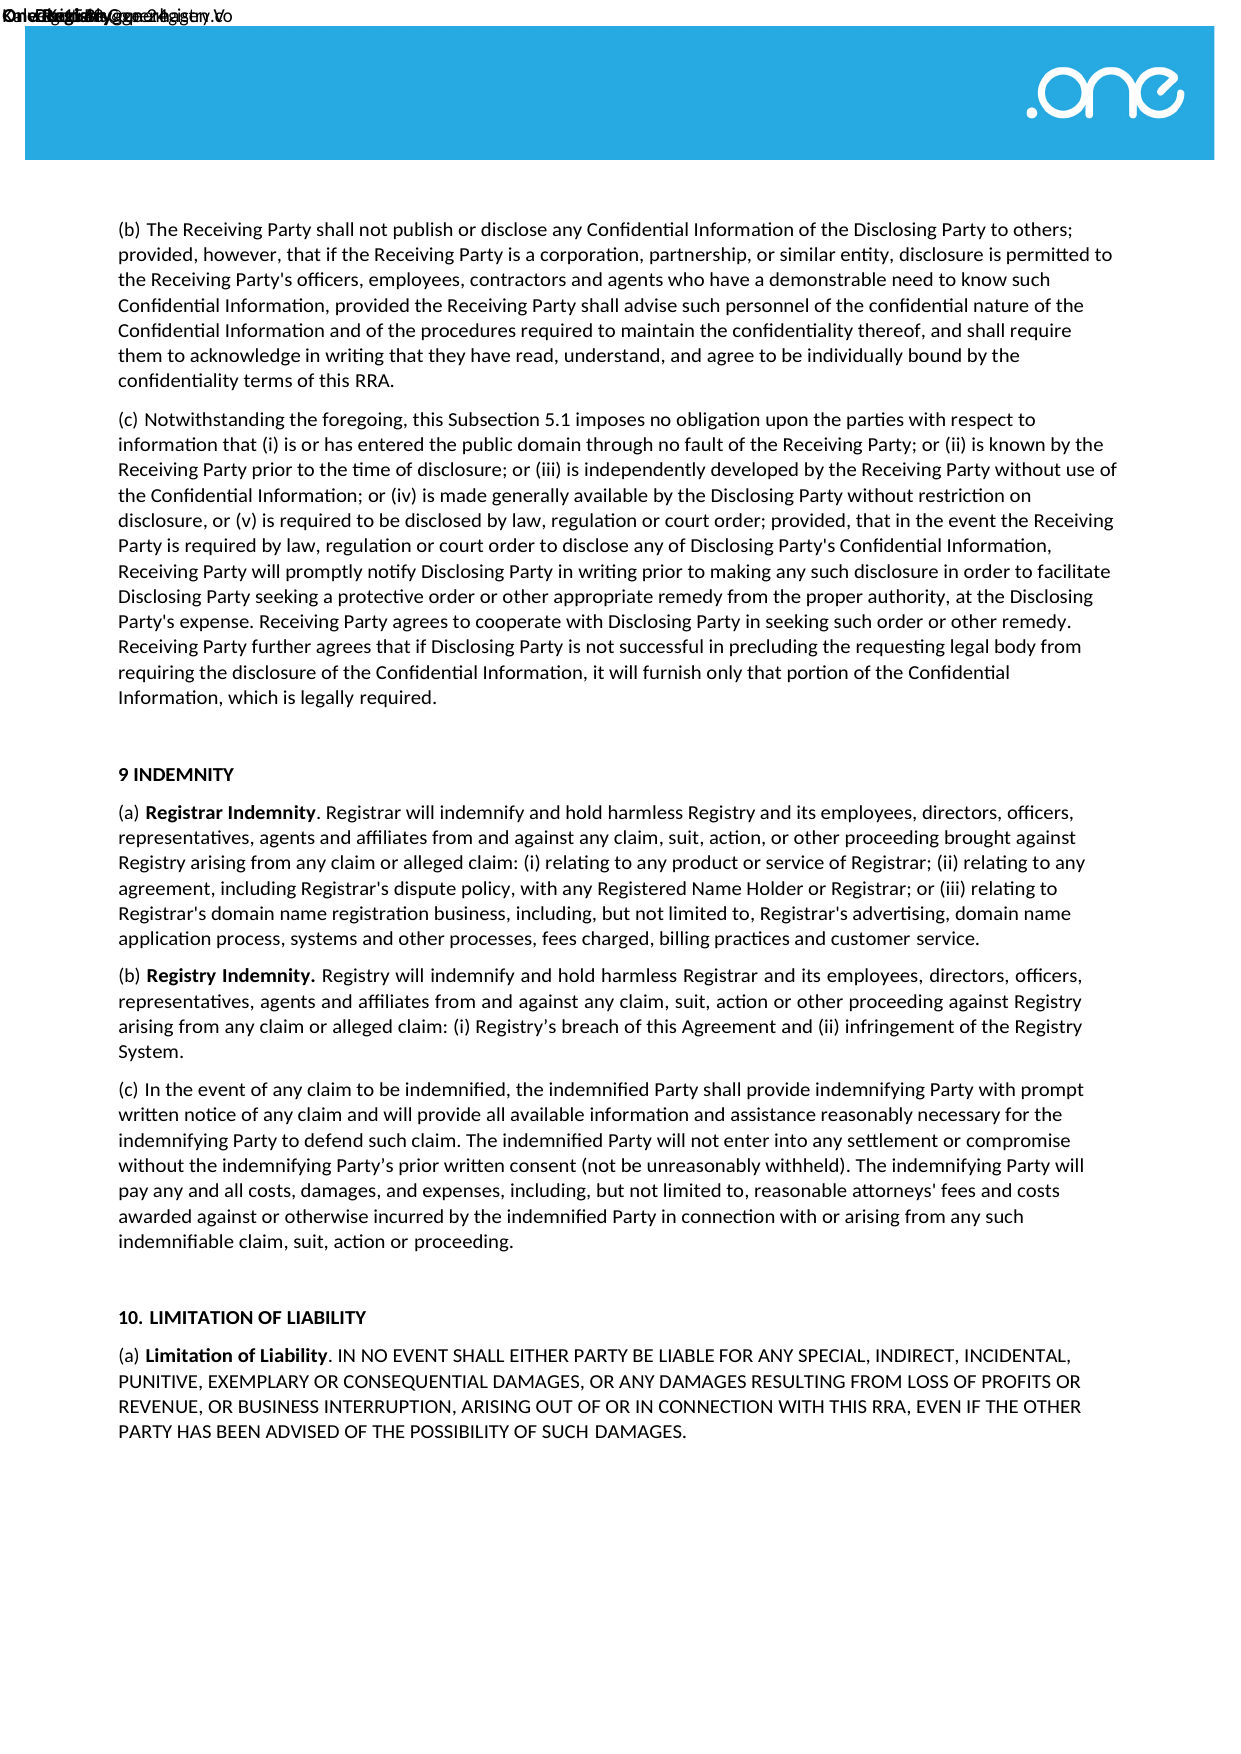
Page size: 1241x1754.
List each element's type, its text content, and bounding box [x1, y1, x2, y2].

subtitle LIMITATION OF LIABILITY [118, 1305, 1134, 1329]
picture [25, 26, 1215, 160]
list The Receiving Party shall not publish or disclose any Confidential Information of the Disclosing Party to others; provided, however, that if the Receiving Party is a corporation, partnership, or similar entity, disclosure is permitted to the Receiving Party's officers, employees, contractors and agents who have a demonstrable need to know such Confidential Information, provided the Receiving Party shall advise such personnel of the confidential nature of the Confidential Information and of the procedures required to maintain the confidentiality thereof, and shall require them to acknowledge in writing that they have read, understand, and agree to be individually bound by the confidentiality terms of this RRA. [118, 217, 1121, 393]
list In the event of any claim to be indemnified, the indemnified Party shall provide indemnifying Party with prompt written notice of any claim and will provide all available information and assistance reasonably necessary for the indemnifying Party to defend such claim. The indemnified Party will not enter into any settlement or compromise without the indemnifying Party’s prior written consent (not be unreasonably withheld). The indemnifying Party will pay any and all costs, damages, and expenses, including, but not limited to, reasonable attorneys' fees and costs awarded against or otherwise incurred by the indemnified Party in connection with or arising from any such indemnifiable claim, suit, action or proceeding. [118, 1077, 1096, 1253]
list Registrar Indemnity. Registrar will indemnify and hold harmless Registry and its employees, directors, officers, representatives, agents and affiliates from and against any claim, suit, action, or other proceeding brought against Registry arising from any claim or alleged claim: (i) relating to any product or service of Registrar; (ii) relating to any agreement, including Registrar's dispute policy, with any Registered Name Holder or Registrar; or (iii) relating to Registrar's domain name registration business, including, but not limited to, Registrar's advertising, domain name application process, systems and other processes, fees charged, billing practices and customer service. [118, 800, 1092, 951]
list Limitation of Liability. IN NO EVENT SHALL EITHER PARTY BE LIABLE FOR ANY SPECIAL, INDIRECT, INCIDENTAL, PUNITIVE, EXEMPLARY OR CONSEQUENTIAL DAMAGES, OR ANY DAMAGES RESULTING FROM LOSS OF PROFITS OR REVENUE, OR BUSINESS INTERRUPTION, ARISING OUT OF OR IN CONNECTION WITH THIS RRA, EVEN IF THE OTHER PARTY HAS BEEN ADVISED OF THE POSSIBILITY OF SUCH DAMAGES. [118, 1343, 1088, 1443]
list Notwithstanding the foregoing, this Subsection 5.1 imposes no obligation upon the parties with respect to information that (i) is or has entered the public domain through no fault of the Receiving Party; or (ii) is known by the Receiving Party prior to the time of disclosure; or (iii) is independently developed by the Receiving Party without use of the Confidential Information; or (iv) is made generally available by the Disclosing Party without restriction on disclosure, or (v) is required to be disclosed by law, regulation or court order; provided, that in the event the Receiving Party is required by law, regulation or court order to disclose any of Disclosing Party's Confidential Information, Receiving Party will promptly notify Disclosing Party in writing prior to making any such disclosure in order to facilitate Disclosing Party seeking a protective order or other appropriate remedy from the proper authority, at the Disclosing Party's expense. Receiving Party agrees to cooperate with Disclosing Party in seeking such order or other remedy. Receiving Party further agrees that if Disclosing Party is not successful in precluding the requesting legal body from requiring the disclosure of the Confidential Information, it will furnish only that portion of the Confidential Information, which is legally required. [118, 407, 1121, 709]
subtitle 9 INDEMNITY [118, 762, 1134, 786]
list Registry Indemnity. Registry will indemnify and hold harmless Registrar and its employees, directors, officers, representatives, agents and affiliates from and against any claim, suit, action or other proceeding against Registry arising from any claim or alleged claim: (i) Registry’s breach of this Agreement and (ii) infringement of the Registry System. [118, 963, 1084, 1064]
